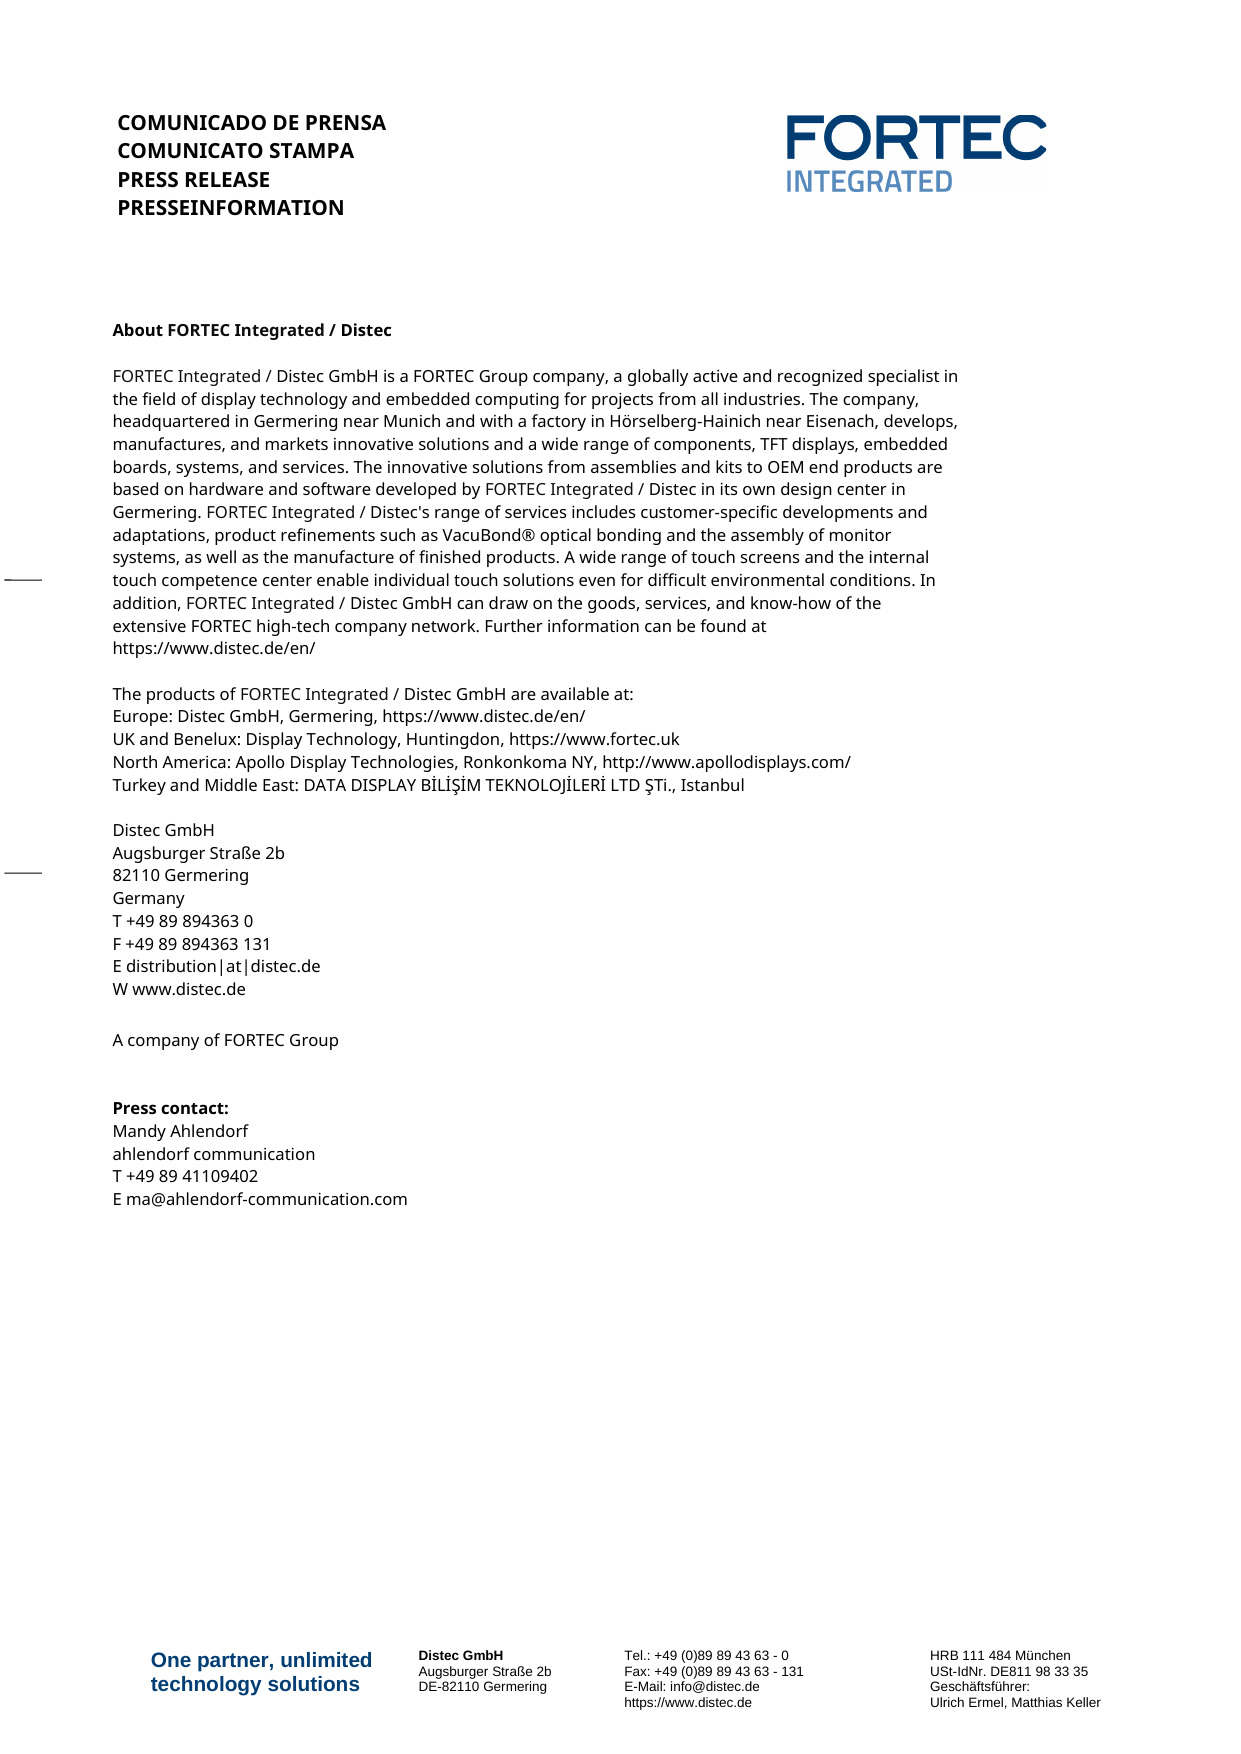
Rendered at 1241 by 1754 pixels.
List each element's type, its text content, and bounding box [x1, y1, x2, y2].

text T +49 89 41109402 [112, 1165, 960, 1188]
text About FORTEC Integrated / Distec [112, 319, 960, 342]
text F +49 89 894363 131 [112, 932, 960, 955]
text Germany [112, 887, 960, 909]
text ahlendorf communication [112, 1142, 960, 1165]
text A company of FORTEC Group [112, 1029, 960, 1051]
text FORTEC Integrated / Distec GmbH is a FORTEC Group company, a globally active and recognized specialist in the field of display technology and embedded computing for projects from all industries. The company, headquartered in Germering near Munich and with a factory in Hörselberg-Hainich near Eisenach, develops, manufactures, and markets innovative solutions and a wide range of components, TFT displays, embedded boards, systems, and services. The innovative solutions from assemblies and kits to OEM end products are based on hardware and software developed by FORTEC Integrated / Distec in its own design center in Germering. FORTEC Integrated / Distec's range of services includes customer-specific developments and adaptations, product refinements such as VacuBond® optical bonding and the assembly of monitor systems, as well as the manufacture of finished products. A wide range of touch screens and the internal touch competence center enable individual touch solutions even for difficult environmental conditions. In addition, FORTEC Integrated / Distec GmbH can draw on the goods, services, and know-how of the extensive FORTEC high-tech company network. Further information can be found at https://www.distec.de/en/ [112, 364, 960, 659]
text Europe: Distec GmbH, Germering, https://www.distec.de/en/ [112, 705, 960, 728]
text Mandy Ahlendorf [112, 1119, 960, 1142]
text Press contact: [112, 1097, 960, 1119]
text W www.distec.de [112, 977, 960, 1000]
text E distribution|at|distec.de [112, 955, 960, 977]
text T +49 89 894363 0 [112, 909, 960, 932]
text UK and Benelux: Display Technology, Huntingdon, https://www.fortec.uk [112, 728, 960, 750]
text 82110 Germering [112, 864, 960, 887]
text Augsburger Straße 2b [112, 841, 960, 864]
text The products of FORTEC Integrated / Distec GmbH are available at: [112, 682, 960, 705]
picture [787, 115, 1047, 192]
text Turkey and Middle East: DATA DISPLAY BİLİŞİM TEKNOLOJİLERİ LTD ŞTi., Istanbul [112, 773, 960, 796]
text Distec GmbH [112, 818, 960, 841]
text E ma@ahlendorf-communication.com [112, 1188, 960, 1210]
text North America: Apollo Display Technologies, Ronkonkoma NY, http://www.apollodisplays.com/ [112, 750, 960, 773]
